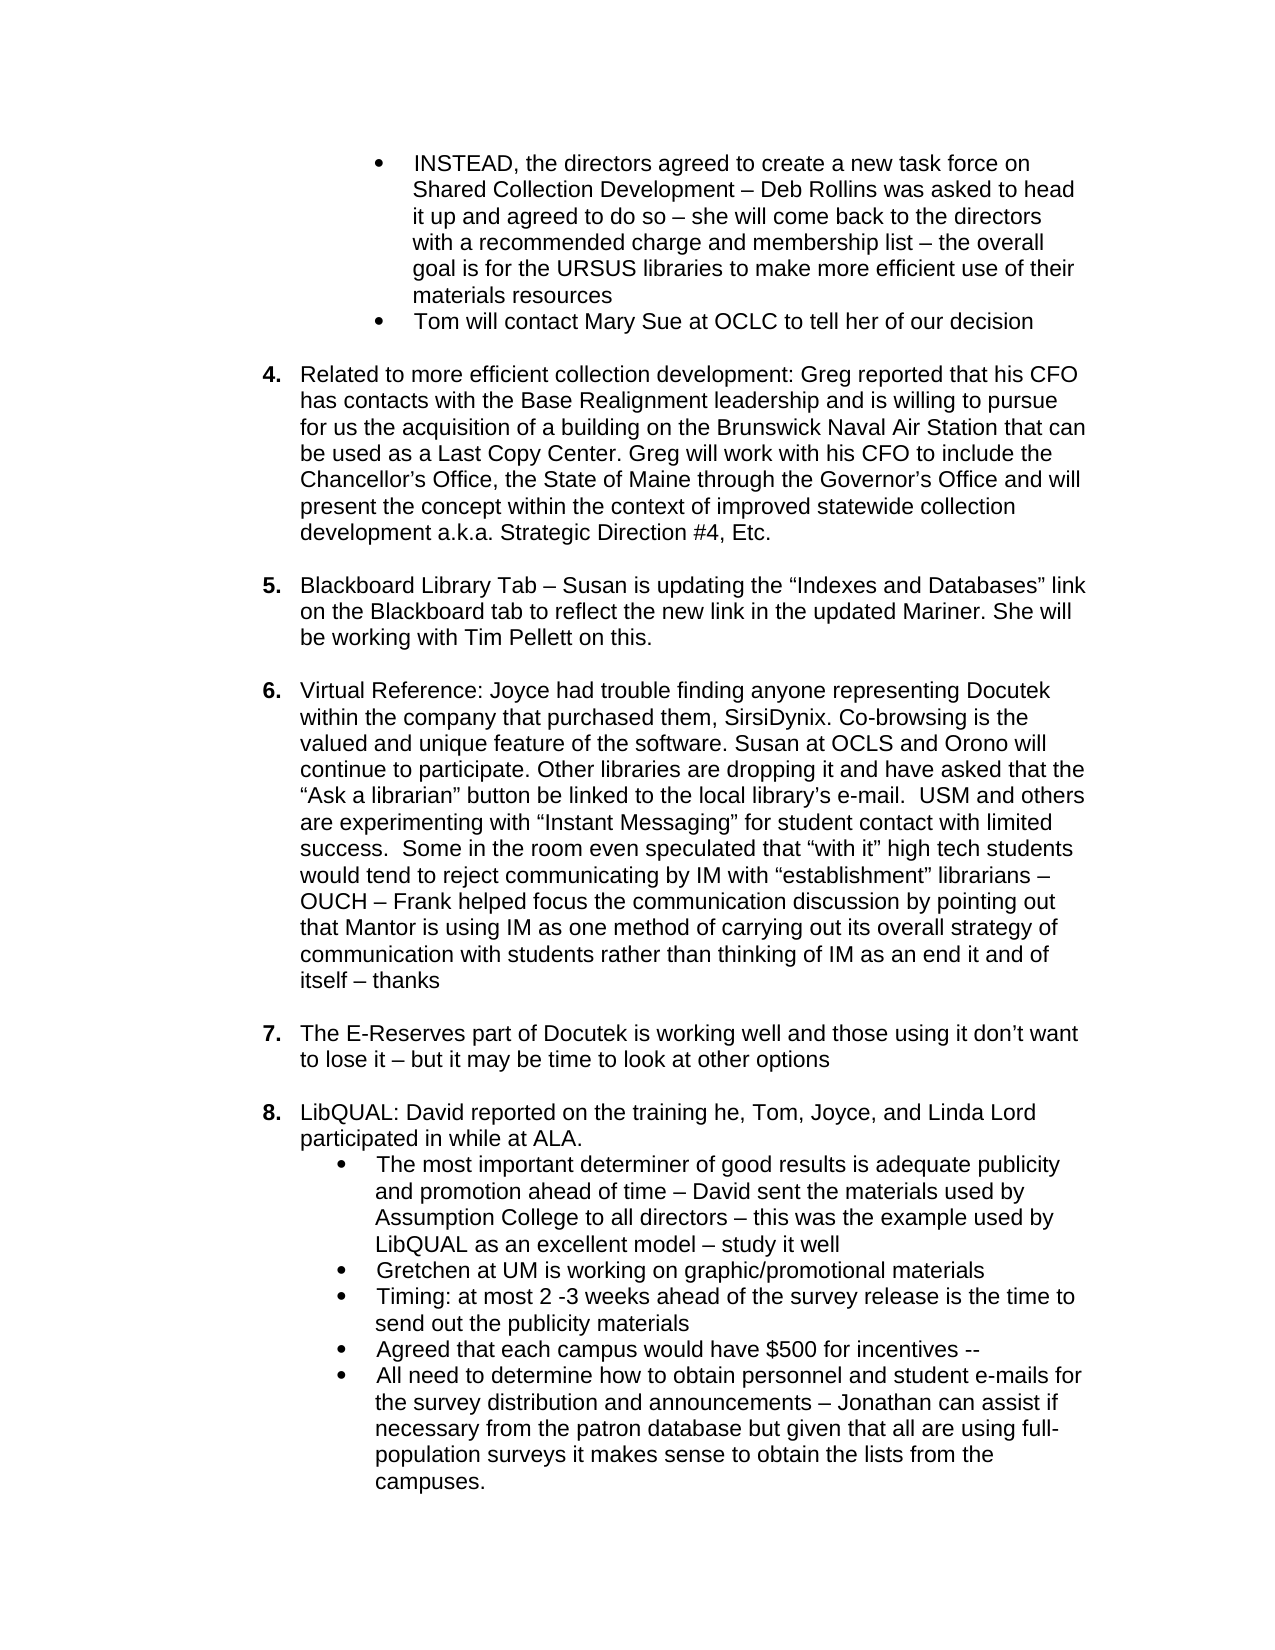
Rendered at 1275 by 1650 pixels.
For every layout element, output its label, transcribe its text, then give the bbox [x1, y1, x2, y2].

text · Gretchen at UM is working on graphic/promotional materials [337, 1257, 1087, 1283]
text 8. LibQUAL: David reported on the training he, Tom, Joyce, and Linda Lord participated in while at ALA. [262, 1099, 1087, 1151]
text · All need to determine how to obtain personnel and student e-mails for the survey distribution and announcements – Jonathan can assist if necessary from the patron database but given that all are using full-population surveys it makes sense to obtain the lists from the campuses. [337, 1362, 1087, 1494]
text 7. The E-Reserves part of Docutek is working well and those using it don’t want to lose it – but it may be time to look at other options [262, 1020, 1087, 1072]
text · The most important determiner of good results is adequate publicity and promotion ahead of time – David sent the materials used by Assumption College to all directors – this was the example used by LibQUAL as an excellent model – study it well [337, 1151, 1087, 1257]
text · Agreed that each campus would have $500 for incentives -- [337, 1336, 1087, 1362]
text 6. Virtual Reference: Joyce had trouble finding anyone representing Docutek within the company that purchased them, SirsiDynix. Co-browsing is the valued and unique feature of the software. Susan at OCLS and Orono will continue to participate. Other libraries are dropping it and have asked that the “Ask a librarian” button be linked to the local library’s e-mail. USM and others are experimenting with “Instant Messaging” for student contact with limited success. Some in the room even speculated that “with it” high tech students would tend to reject communicating by IM with “establishment” librarians – OUCH – Frank helped focus the communication discussion by pointing out that Mantor is using IM as one method of carrying out its overall strategy of communication with students rather than thinking of IM as an end it and of itself – thanks [262, 677, 1087, 993]
text 4. Related to more efficient collection development: Greg reported that his CFO has contacts with the Base Realignment leadership and is willing to pursue for us the acquisition of a building on the Brunswick Naval Air Station that can be used as a Last Copy Center. Greg will work with his CFO to include the Chancellor’s Office, the State of Maine through the Governor’s Office and will present the concept within the context of improved statewide collection development a.k.a. Strategic Direction #4, Etc. [262, 361, 1087, 545]
text 5. Blackboard Library Tab – Susan is updating the “Indexes and Databases” link on the Blackboard tab to reflect the new link in the updated Mariner. She will be working with Tim Pellett on this. [262, 572, 1087, 651]
text · INSTEAD, the directors agreed to create a new task force on Shared Collection Development – Deb Rollins was asked to head it up and agreed to do so – she will come back to the directors with a recommended charge and membership list – the overall goal is for the URSUS libraries to make more efficient use of their materials resources [375, 150, 1087, 308]
text · Timing: at most 2 -3 weeks ahead of the survey release is the time to send out the publicity materials [337, 1283, 1087, 1336]
text · Tom will contact Mary Sue at OCLC to tell her of our decision [375, 308, 1087, 334]
